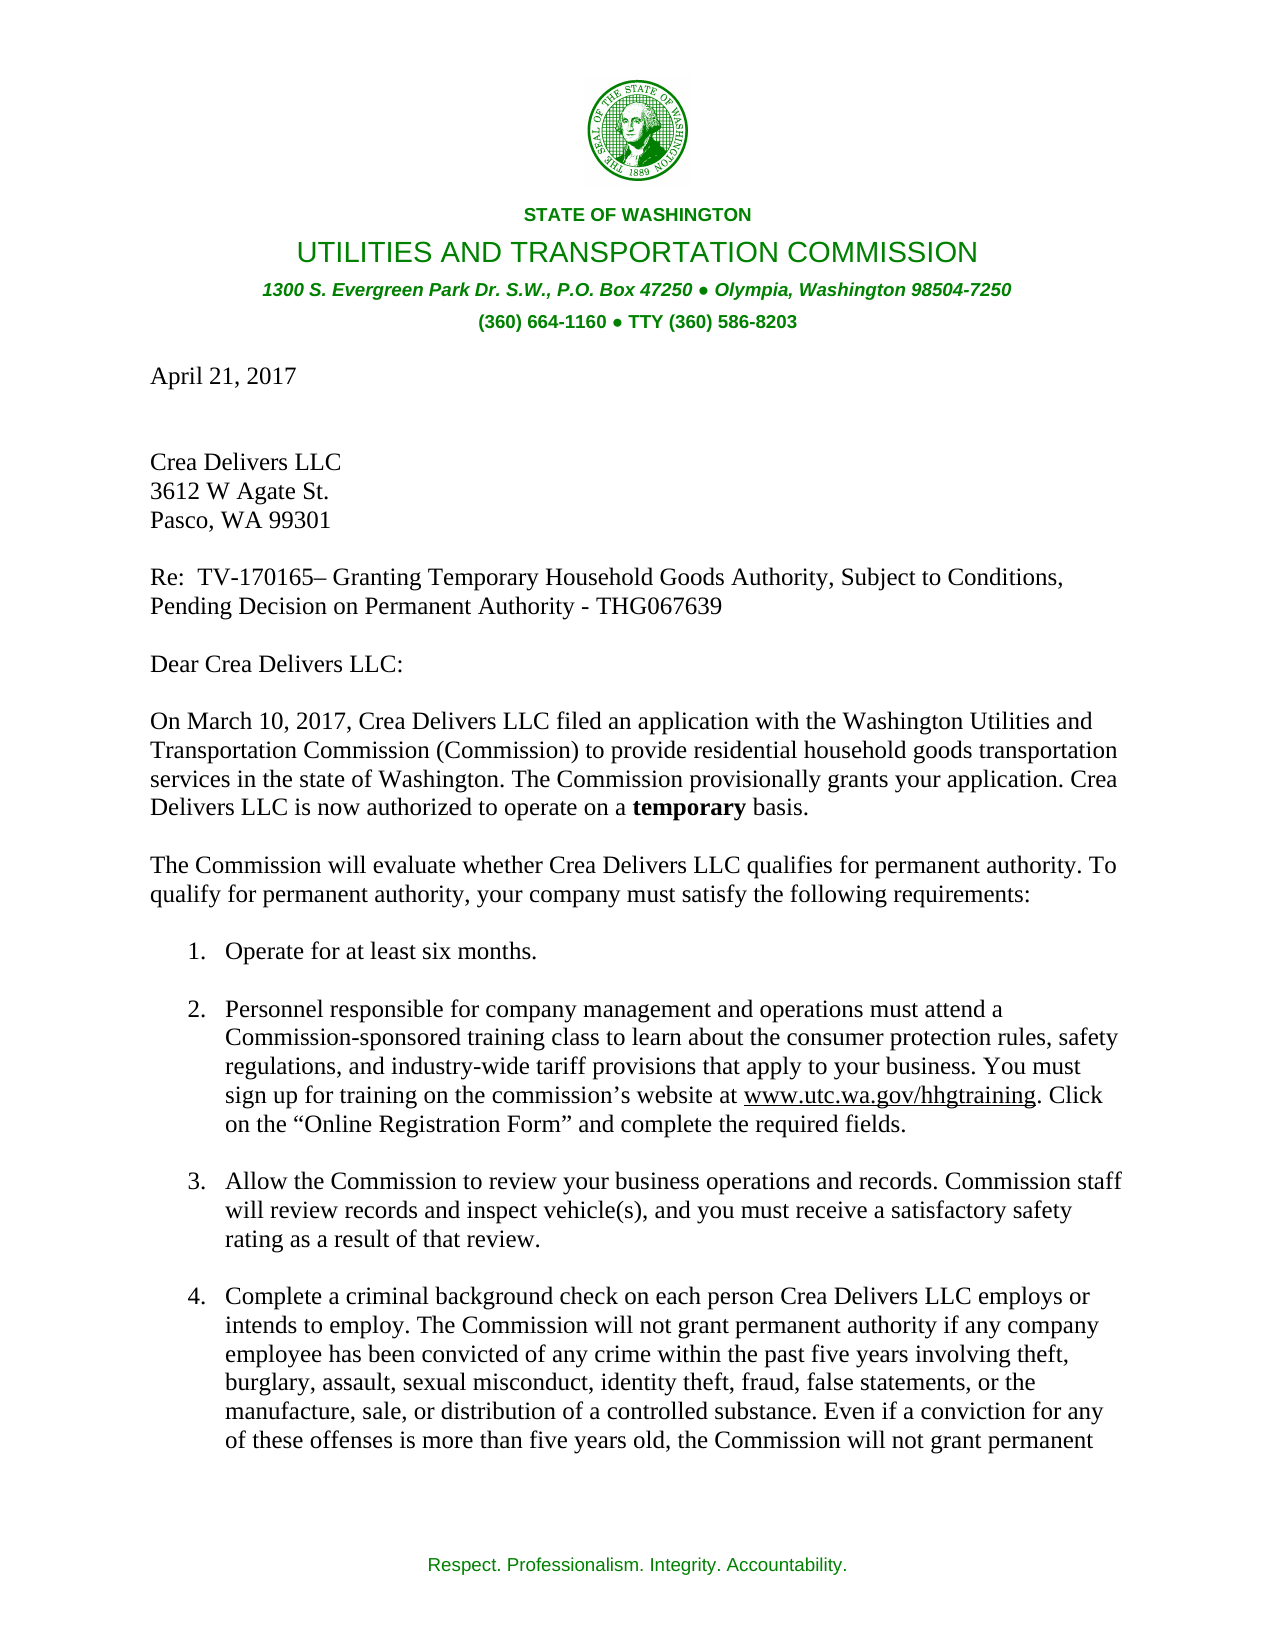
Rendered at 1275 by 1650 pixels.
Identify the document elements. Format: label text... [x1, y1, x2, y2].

text 3612 W Agate St. Pasco, WA 99301 [150, 476, 1125, 534]
list Allow the Commission to review your business operations and records. Commission staff will review records and inspect vehicle(s), and you must receive a satisfactory safety rating as a result of that review. [187, 1166, 1125, 1252]
text April 21, 2017 [150, 361, 1125, 390]
text Crea Delivers LLC [150, 447, 1125, 476]
text On March 10, 2017, Crea Delivers LLC filed an application with the Washington Utilities and Transportation Commission (Commission) to provide residential household goods transportation services in the state of Washington. The Commission provisionally grants your application. Crea Delivers LLC is now authorized to operate on a temporary basis. [150, 706, 1125, 821]
text Dear Crea Delivers LLC: [150, 649, 1125, 677]
list Personnel responsible for company management and operations must attend a Commission-sponsored training class to learn about the consumer protection rules, safety regulations, and industry-wide tariff provisions that apply to your business. You must sign up for training on the commission’s website at www.utc.wa.gov/hhgtraining. Click on the “Online Registration Form” and complete the required fields. [187, 994, 1125, 1137]
text Re: TV-170165– Granting Temporary Household Goods Authority, Subject to Conditions, Pending Decision on Permanent Authority - THG067639 [150, 562, 1125, 620]
text The Commission will evaluate whether Crea Delivers LLC qualifies for permanent authority. To qualify for permanent authority, your company must satisfy the following requirements: [150, 850, 1125, 907]
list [187, 1281, 1125, 1454]
list Operate for at least six months. [187, 936, 1125, 965]
